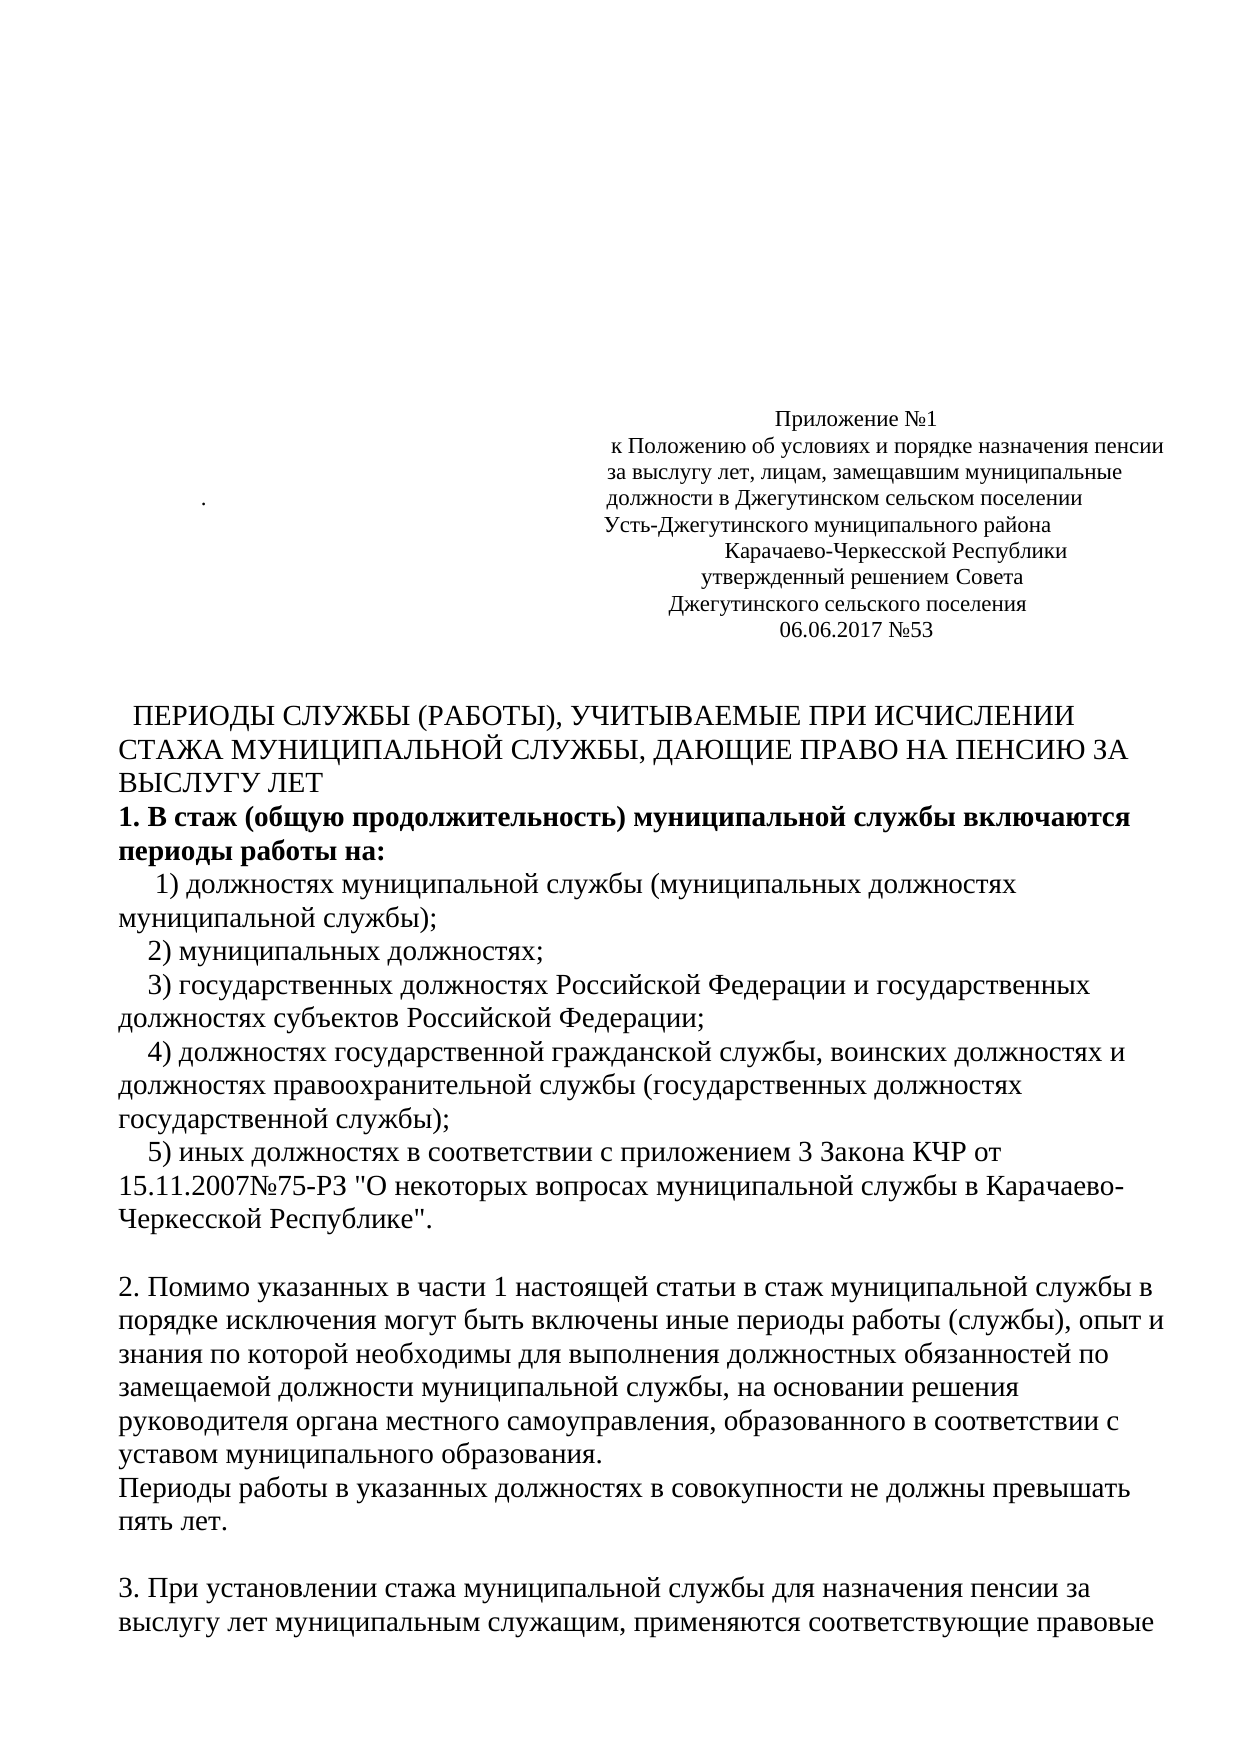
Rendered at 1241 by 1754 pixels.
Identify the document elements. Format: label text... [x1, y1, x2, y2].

text 2) муниципальных должностях; [118, 933, 1166, 967]
text 1. В стаж (общую продолжительность) муниципальной службы включаются периоды работы на: [118, 799, 1166, 866]
text к Положению об условиях и порядке назначения пенсии [118, 432, 1166, 458]
text Джегутинского сельского поселения [118, 590, 1166, 616]
text ПЕРИОДЫ СЛУЖБЫ (РАБОТЫ), УЧИТЫВАЕМЫЕ ПРИ ИСЧИСЛЕНИИ СТАЖА МУНИЦИПАЛЬНОЙ СЛУЖБЫ, ДАЮЩИЕ ПРАВО НА ПЕНСИЮ ЗА ВЫСЛУГУ ЛЕТ [118, 698, 1166, 799]
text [118, 1571, 1166, 1638]
text 2. Помимо указанных в части 1 настоящей статьи в стаж муниципальной службы в порядке исключения могут быть включены иные периоды работы (службы), опыт и знания по которой необходимы для выполнения должностных обязанностей по замещаемой должности муниципальной службы, на основании решения руководителя органа местного самоуправления, образованного в соответствии с уставом муниципального образования. [118, 1269, 1166, 1470]
text Карачаево-Черкесской Республики [118, 537, 1166, 563]
text 3) государственных должностях Российской Федерации и государственных должностях субъектов Российской Федерации; [118, 967, 1166, 1034]
text 5) иных должностях в соответствии с приложением 3 Закона КЧР от 15.11.2007№75-РЗ "О некоторых вопросах муниципальной службы в Карачаево-Черкесской Республике". [118, 1134, 1166, 1235]
text 1) должностях муниципальной службы (муниципальных должностях муниципальной службы); [118, 866, 1166, 933]
text Приложение №1 [118, 405, 1166, 432]
text за выслугу лет, лицам, замещавшим муниципальные . должности в Джегутинском сельском поселении [118, 458, 1166, 511]
text 06.06.2017 №53 [118, 616, 1166, 642]
text 4) должностях государственной гражданской службы, воинских должностях и должностях правоохранительной службы (государственных должностях государственной службы); [118, 1034, 1166, 1134]
text Усть-Джегутинского муниципального района [118, 511, 1166, 537]
text утвержденный решением Совета [118, 563, 1166, 590]
text Периоды работы в указанных должностях в совокупности не должны превышать пять лет. [118, 1470, 1166, 1537]
